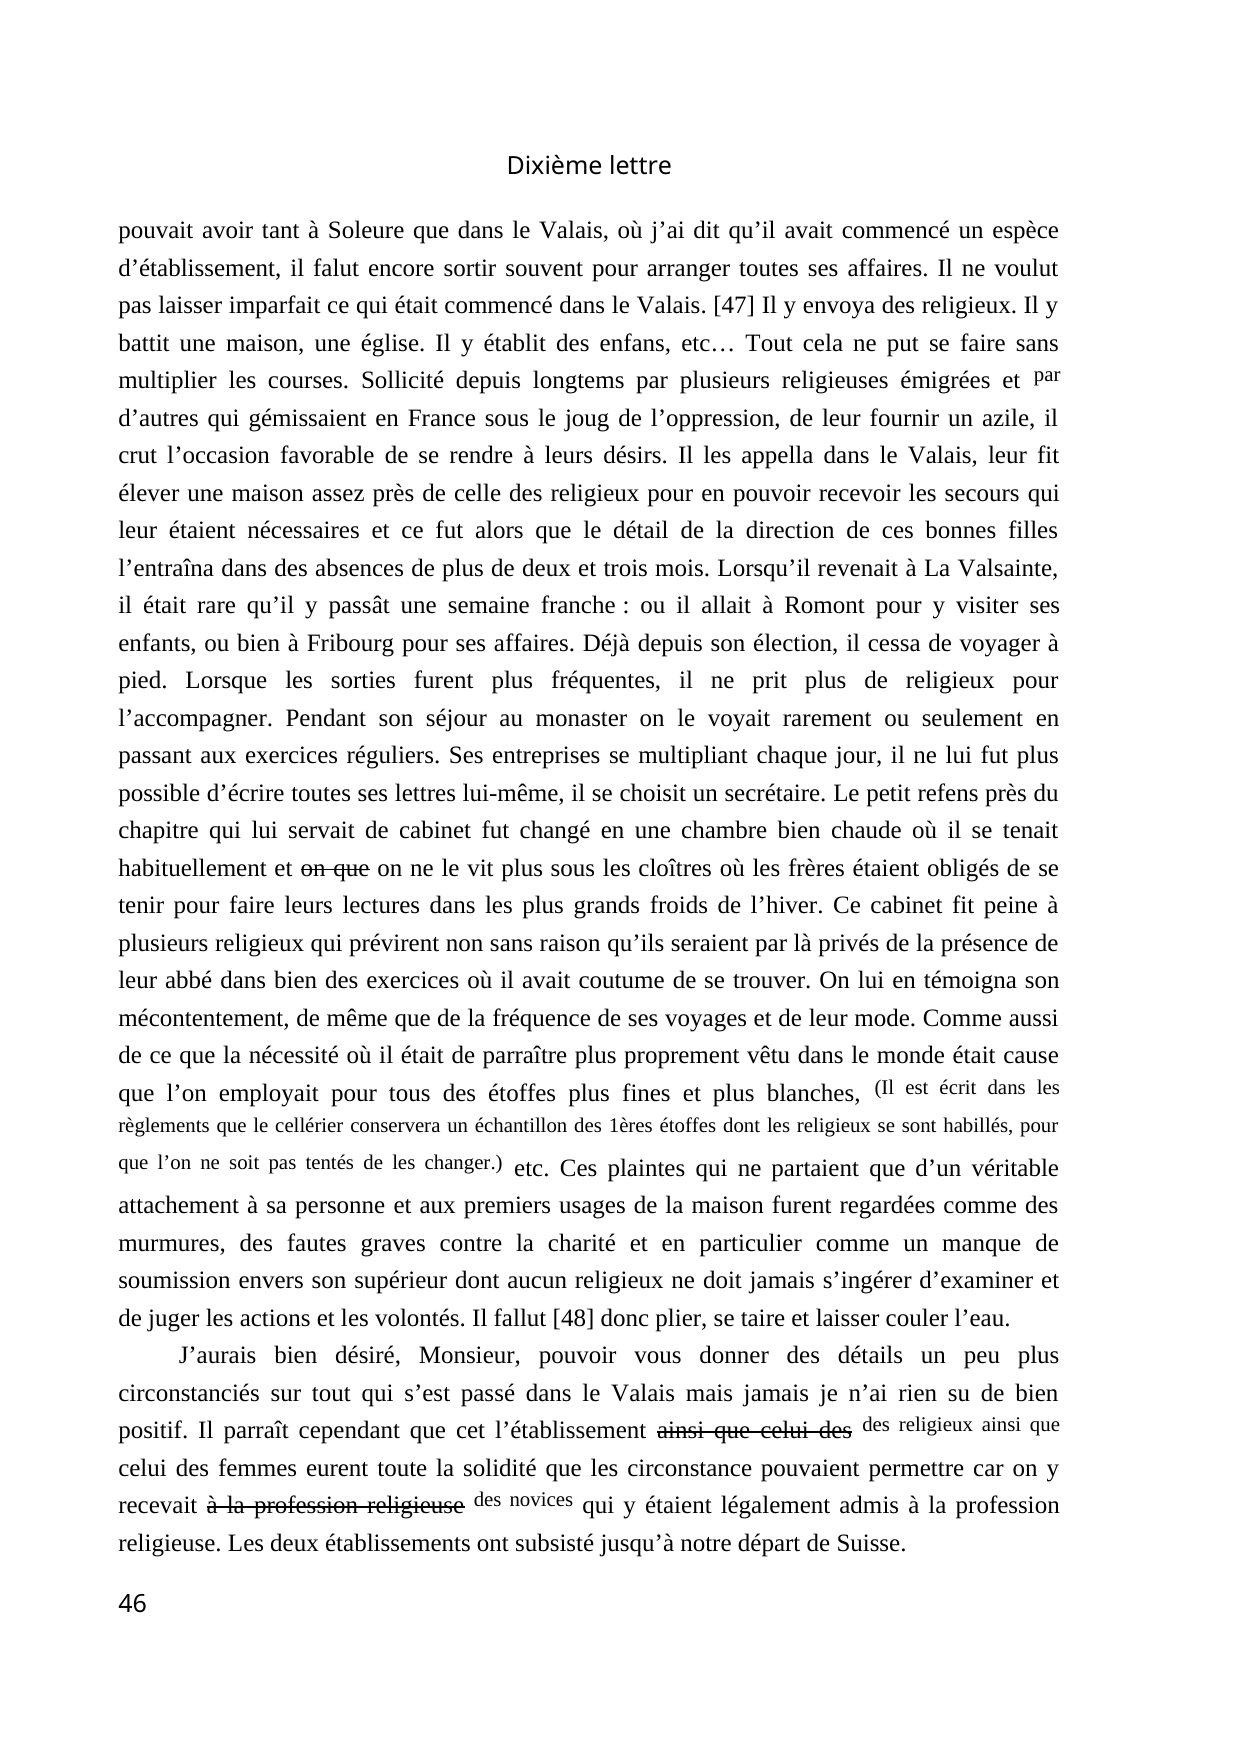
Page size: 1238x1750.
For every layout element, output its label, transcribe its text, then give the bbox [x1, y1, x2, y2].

text J’aurais bien désiré, Monsieur, pouvoir vous donner des détails un peu plus circonstanciés sur tout qui s’est passé dans le Valais mais jamais je n’ai rien su de bien positif. Il parraît cependant que cet l’établissement ainsi que celui des des religieux ainsi que celui des femmes eurent toute la solidité que les circonstance pouvaient permettre car on y recevait à la profession religieuse des novices qui y étaient légalement admis à la profession religieuse. Les deux établissements ont subsisté jusqu’à notre départ de Suisse. [118, 1332, 1060, 1557]
